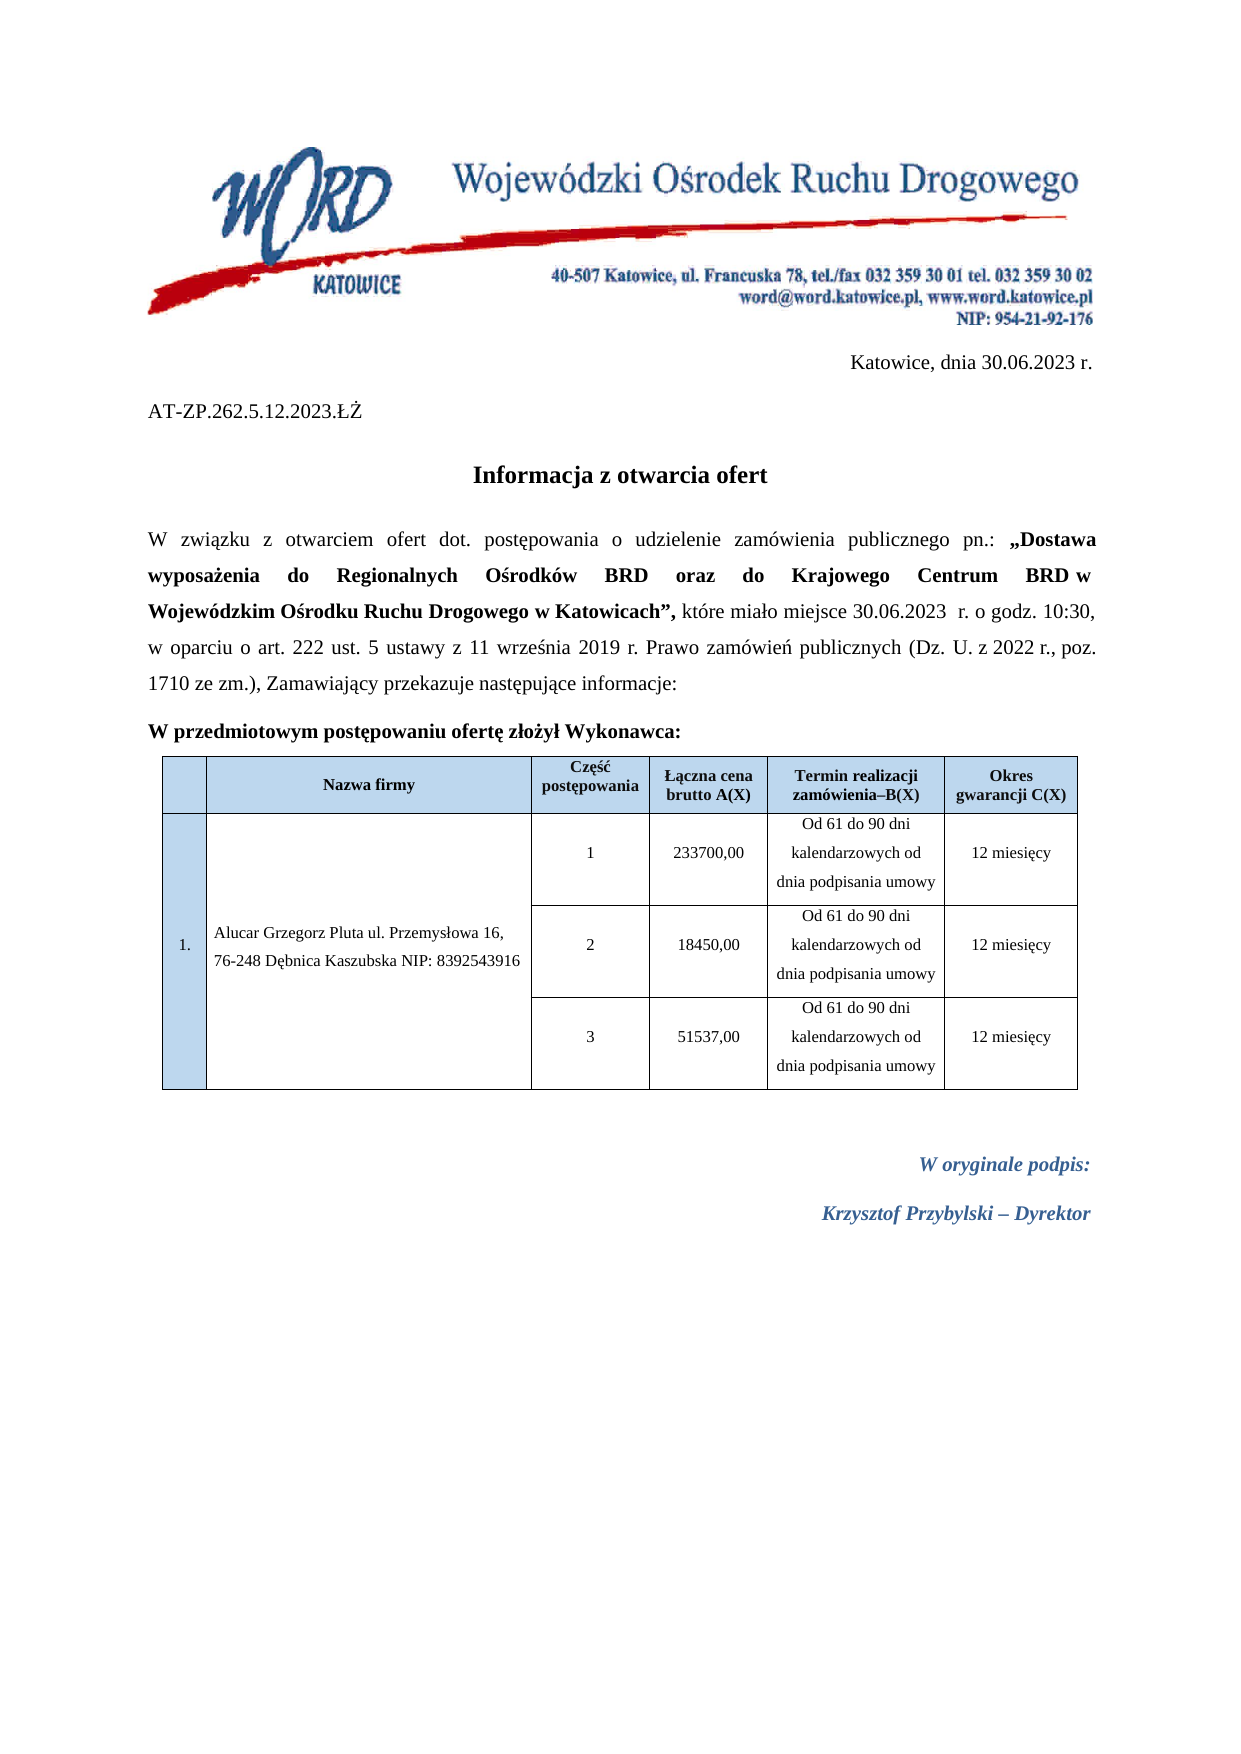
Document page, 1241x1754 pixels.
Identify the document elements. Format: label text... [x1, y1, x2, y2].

picture [147, 147, 1093, 325]
table_cell 12 miesięcy [945, 998, 1077, 1089]
table_cell 12 miesięcy [945, 814, 1077, 905]
text AT-ZP.262.5.12.2023.ŁŻ [148, 399, 1093, 423]
text Informacja z otwarcia ofert [148, 460, 1093, 489]
table_cell Alucar Grzegorz Pluta ul. Przemysłowa 16, 76-248 Dębnica Kaszubska NIP: 8392543916 [207, 814, 531, 1089]
table_header Nazwa firmy [207, 757, 531, 813]
table_cell Od 61 do 90 dni kalendarzowych od dnia podpisania umowy [768, 814, 944, 905]
text Katowice, dnia 30.06.2023 r. [148, 349, 1093, 374]
table_header [163, 757, 206, 813]
table_header Część postępowania [532, 757, 649, 813]
text W związku z otwarciem ofert dot. postępowania o udzielenie zamówienia publicznego pn.: „Dostawa wyposażenia do Regionalnych Ośrodków BRD oraz do Krajowego Centrum BRD w Wojewódzkim Ośrodku Ruchu Drogowego w Katowicach”, które miało miejsce 30.06.2023 r. o godz. 10:30, w oparciu o art. 222 ust. 5 ustawy z 11 września 2019 r. Prawo zamówień publicznych (Dz. U. z 2022 r., poz. 1710 ze zm.), Zamawiający przekazuje następujące informacje: [148, 526, 1096, 695]
text Krzysztof Przybylski – Dyrektor [148, 1201, 1093, 1225]
table_cell 1 [532, 814, 649, 905]
table_cell 3 [532, 998, 649, 1089]
table_header Termin realizacji zamówienia–B(X) [768, 757, 944, 813]
table_cell 233700,00 [650, 814, 767, 905]
table_header Okres gwarancji C(X) [945, 757, 1077, 813]
table_cell Od 61 do 90 dni kalendarzowych od dnia podpisania umowy [768, 998, 944, 1089]
table_cell 18450,00 [650, 906, 767, 997]
table_cell 12 miesięcy [945, 906, 1077, 997]
table_cell Od 61 do 90 dni kalendarzowych od dnia podpisania umowy [768, 906, 944, 997]
text W oryginale podpis: [148, 1152, 1093, 1176]
table_cell 51537,00 [650, 998, 767, 1089]
subtitle W przedmiotowym postępowaniu ofertę złożył Wykonawca: [148, 719, 1093, 743]
table_cell 2 [532, 906, 649, 997]
table_cell 1. [163, 814, 206, 1089]
table_header Łączna cena brutto A(X) [650, 757, 767, 813]
